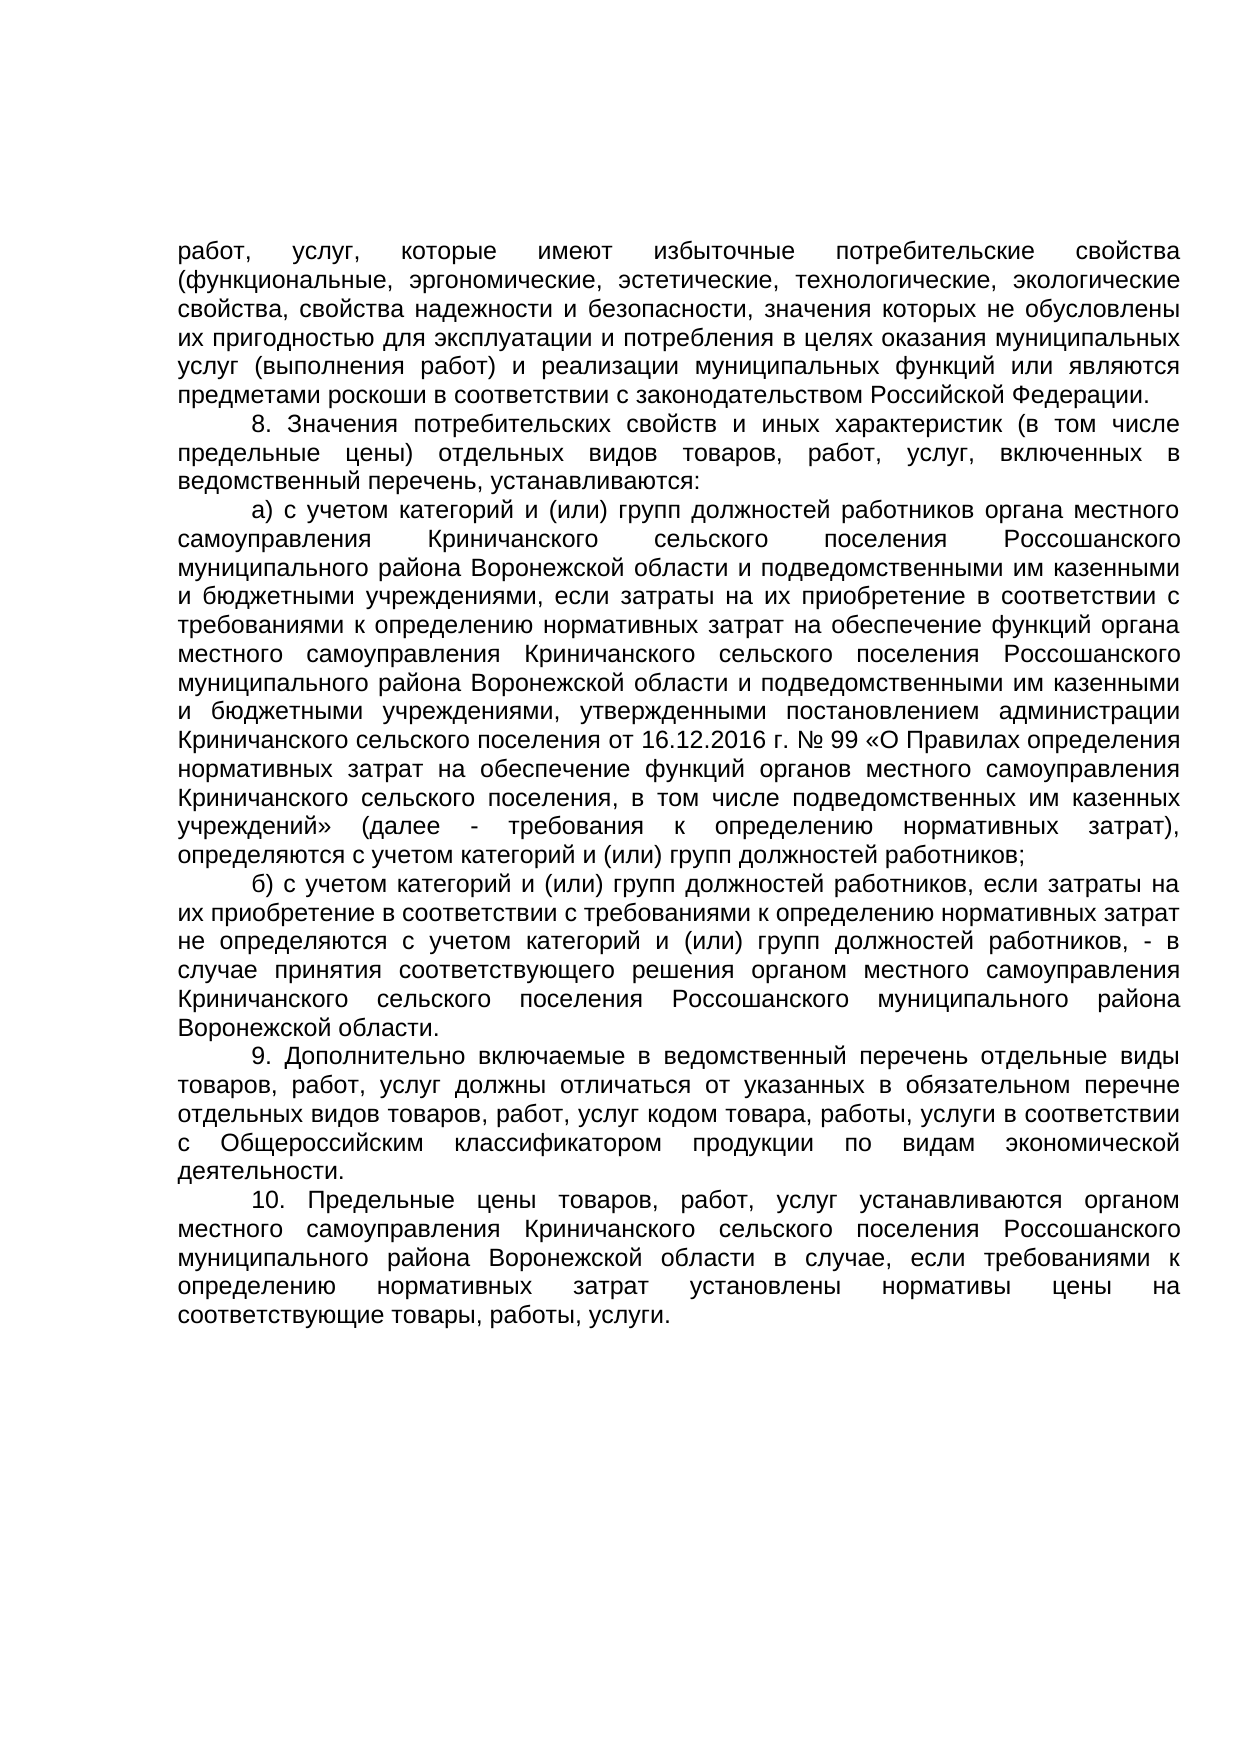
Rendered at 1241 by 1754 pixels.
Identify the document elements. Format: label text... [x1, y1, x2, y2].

text 10. Предельные цены товаров, работ, услуг устанавливаются органом местного самоуправления Криничанского сельского поселения Россошанского муниципального района Воронежской области в случае, если требованиями к определению нормативных затрат установлены нормативы цены на соответствующие товары, работы, услуги. [177, 1185, 1181, 1329]
text б) с учетом категорий и (или) групп должностей работников, если затраты на их приобретение в соответствии с требованиями к определению нормативных затрат не определяются с учетом категорий и (или) групп должностей работников, - в случае принятия соответствующего решения органом местного самоуправления Криничанского сельского поселения Россошанского муниципального района Воронежской области. [177, 869, 1181, 1041]
text 8. Значения потребительских свойств и иных характеристик (в том числе предельные цены) отдельных видов товаров, работ, услуг, включенных в ведомственный перечень, устанавливаются: [177, 409, 1181, 495]
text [177, 236, 1181, 409]
text а) с учетом категорий и (или) групп должностей работников органа местного самоуправления Криничанского сельского поселения Россошанского муниципального района Воронежской области и подведомственными им казенными и бюджетными учреждениями, если затраты на их приобретение в соответствии с требованиями к определению нормативных затрат на обеспечение функций органа местного самоуправления Криничанского сельского поселения Россошанского муниципального района Воронежской области и подведомственными им казенными и бюджетными учреждениями, утвержденными постановлением администрации Криничанского сельского поселения от 16.12.2016 г. № 99 «О Правилах определения нормативных затрат на обеспечение функций органов местного самоуправления Криничанского сельского поселения, в том числе подведомственных им казенных учреждений» (далее - требования к определению нормативных затрат), определяются с учетом категорий и (или) групп должностей работников; [177, 495, 1181, 869]
text 9. Дополнительно включаемые в ведомственный перечень отдельные виды товаров, работ, услуг должны отличаться от указанных в обязательном перечне отдельных видов товаров, работ, услуг кодом товара, работы, услуги в соответствии с Общероссийским классификатором продукции по видам экономической деятельности. [177, 1041, 1181, 1185]
